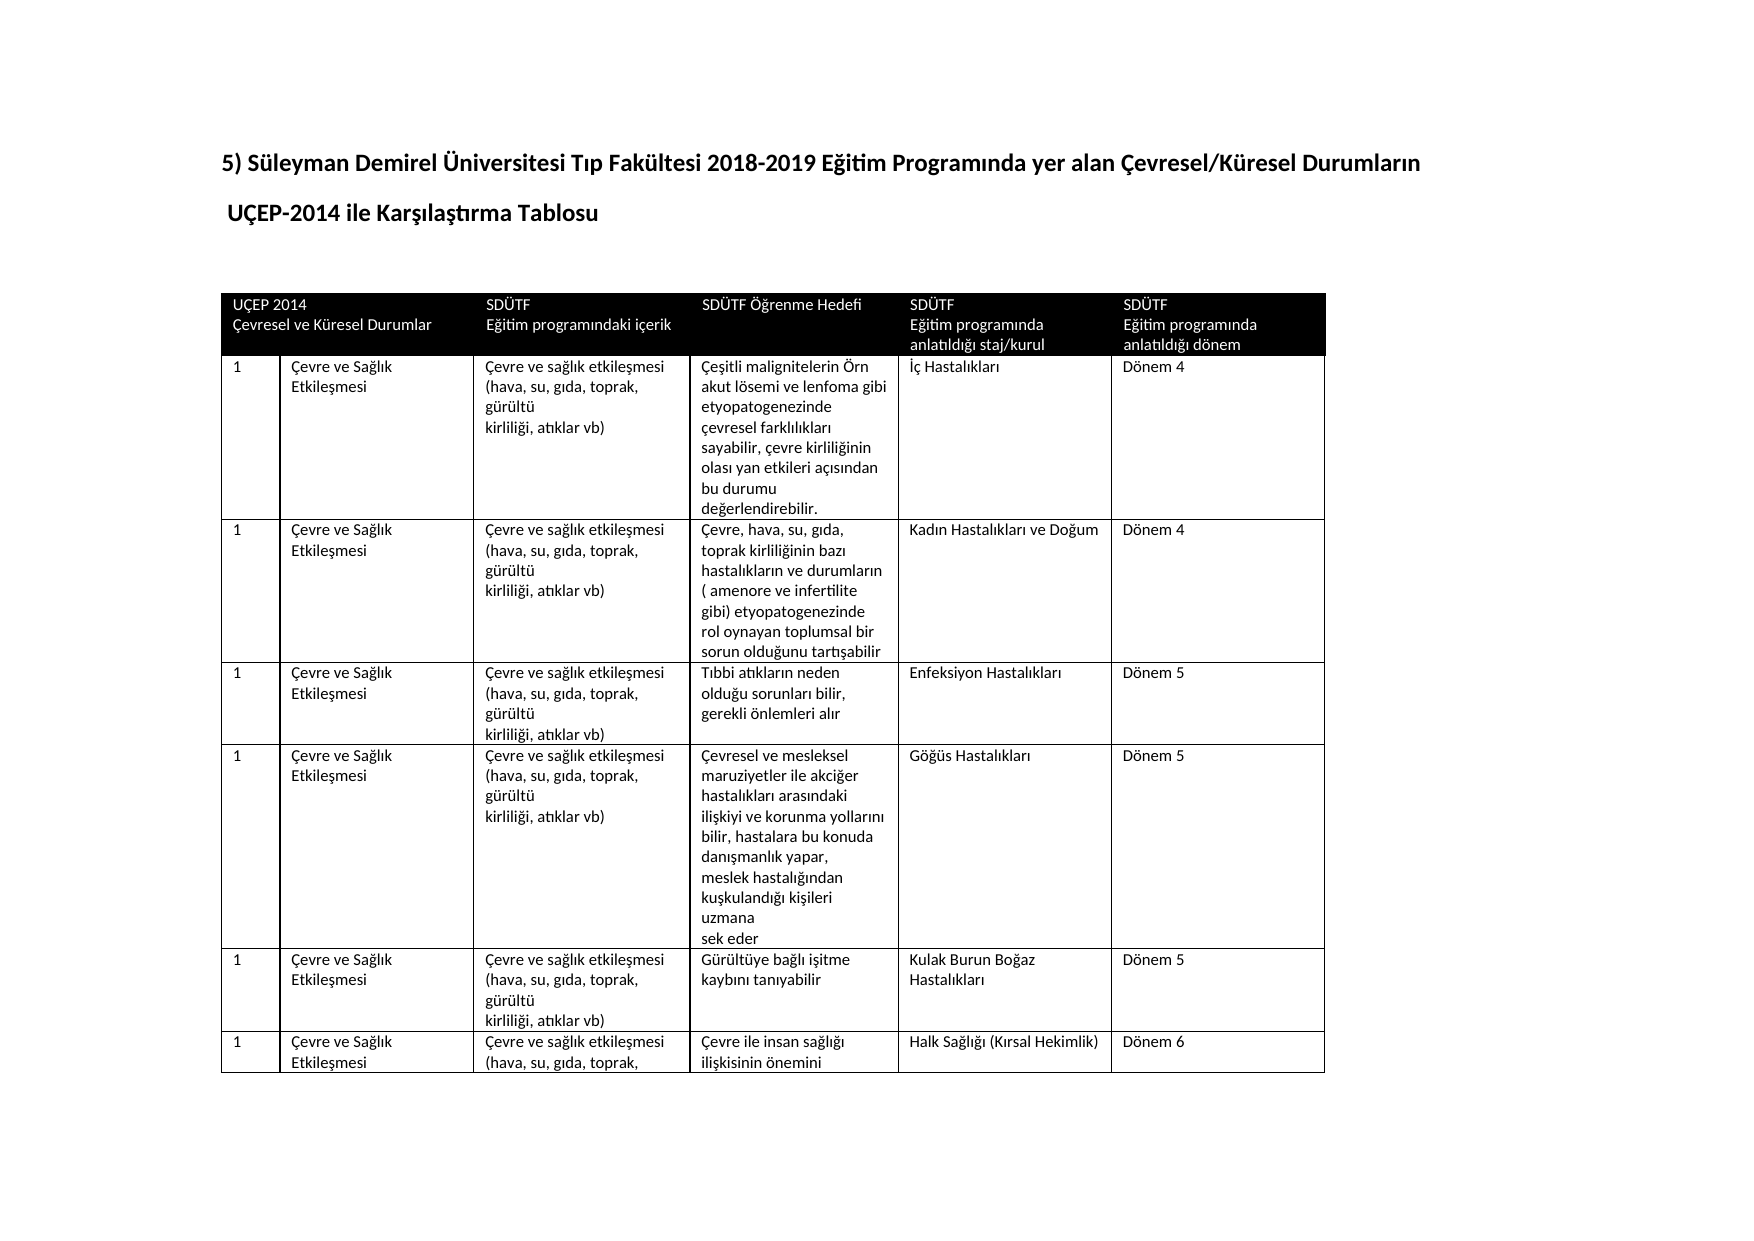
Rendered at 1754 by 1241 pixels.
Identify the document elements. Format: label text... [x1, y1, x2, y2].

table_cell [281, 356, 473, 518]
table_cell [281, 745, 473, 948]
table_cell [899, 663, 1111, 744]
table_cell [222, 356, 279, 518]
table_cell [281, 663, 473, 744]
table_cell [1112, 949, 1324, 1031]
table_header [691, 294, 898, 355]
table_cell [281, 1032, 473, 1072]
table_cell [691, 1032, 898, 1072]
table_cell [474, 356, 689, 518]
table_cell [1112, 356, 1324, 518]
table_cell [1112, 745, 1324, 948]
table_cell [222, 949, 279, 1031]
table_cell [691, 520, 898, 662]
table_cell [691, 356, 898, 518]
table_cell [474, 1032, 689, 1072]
text UÇEP-2014 ile Karşılaştırma Tablosu [221, 197, 1606, 228]
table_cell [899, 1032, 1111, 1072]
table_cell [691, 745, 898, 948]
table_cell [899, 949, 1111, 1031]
text 5) Süleyman Demirel Üniversitesi Tıp Fakültesi 2018-2019 Eğitim Programında yer alan Çevresel/Küresel Durumların [221, 148, 1606, 178]
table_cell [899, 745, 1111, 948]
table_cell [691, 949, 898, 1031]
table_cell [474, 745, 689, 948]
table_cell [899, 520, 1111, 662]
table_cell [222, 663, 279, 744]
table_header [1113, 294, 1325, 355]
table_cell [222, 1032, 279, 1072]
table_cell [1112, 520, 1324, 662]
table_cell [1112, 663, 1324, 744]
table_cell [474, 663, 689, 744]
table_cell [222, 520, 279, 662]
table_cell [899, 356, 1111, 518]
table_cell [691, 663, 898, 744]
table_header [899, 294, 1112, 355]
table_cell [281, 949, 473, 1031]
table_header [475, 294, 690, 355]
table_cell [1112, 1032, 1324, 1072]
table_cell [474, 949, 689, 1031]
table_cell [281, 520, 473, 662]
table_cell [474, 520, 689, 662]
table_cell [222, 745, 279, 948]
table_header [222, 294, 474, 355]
